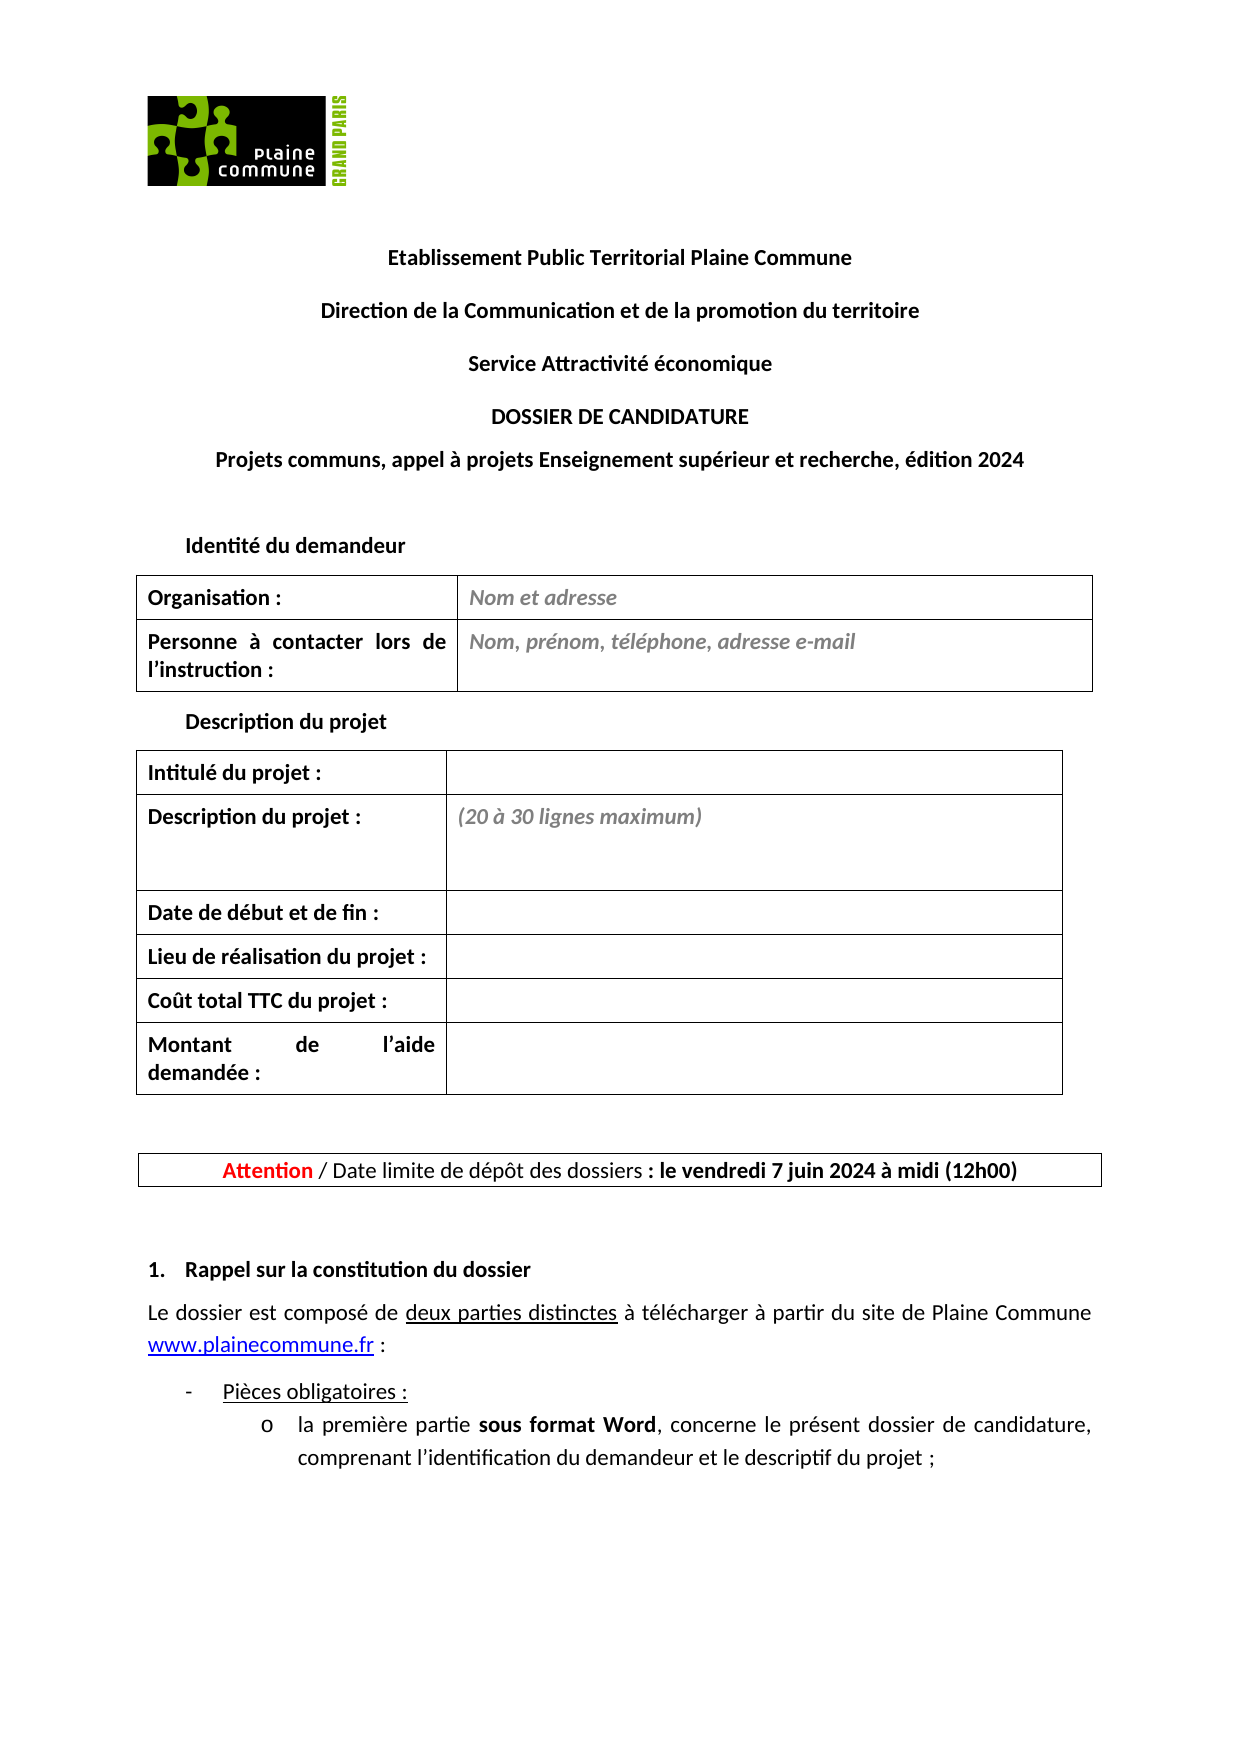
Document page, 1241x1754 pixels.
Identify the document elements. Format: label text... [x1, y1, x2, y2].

text Etablissement Public Territorial Plaine Commune [148, 243, 1092, 271]
table_cell [447, 935, 1062, 978]
table_cell Personne à contacter lors de l’instruction : [137, 620, 457, 691]
table_cell Date de début et de fin : [137, 891, 446, 933]
list Pièces obligatoires : [185, 1377, 1092, 1406]
table_header Organisation : [137, 576, 457, 619]
text Service Attractivité économique [148, 349, 1092, 377]
table_cell Montant de l’aide demandée : [137, 1023, 446, 1094]
table_cell [447, 1023, 1062, 1094]
text Attention / Date limite de dépôt des dossiers : le vendredi 7 juin 2024 à midi (12h00) [139, 1154, 1101, 1186]
table_cell Coût total TTC du projet : [137, 979, 446, 1022]
table_cell Nom, prénom, téléphone, adresse e-mail [458, 620, 1092, 691]
list Rappel sur la constitution du dossier [148, 1255, 1092, 1283]
picture [147, 96, 347, 186]
text Projets communs, appel à projets Enseignement supérieur et recherche, édition 2024 [148, 446, 1092, 473]
table_cell Description du projet : [137, 795, 446, 889]
text Identité du demandeur [185, 532, 1092, 559]
table_header [447, 751, 1062, 794]
table_cell Lieu de réalisation du projet : [137, 935, 446, 978]
table_cell [447, 979, 1062, 1022]
list la première partie sous format Word, concerne le présent dossier de candidature, comprenant l’identification du demandeur et le descriptif du projet ; [260, 1410, 1092, 1471]
table_header Intitulé du projet : [137, 751, 446, 794]
table_header Nom et adresse [458, 576, 1092, 619]
text Description du projet [185, 707, 1092, 735]
table_cell [447, 891, 1062, 933]
text Direction de la Communication et de la promotion du territoire [148, 296, 1092, 324]
table_cell (20 à 30 lignes maximum) [447, 795, 1062, 889]
text DOSSIER DE CANDIDATURE [148, 402, 1092, 431]
text Le dossier est composé de deux parties distinctes à télécharger à partir du site de Plaine Commune www.plainecommune.fr : [148, 1298, 1092, 1358]
